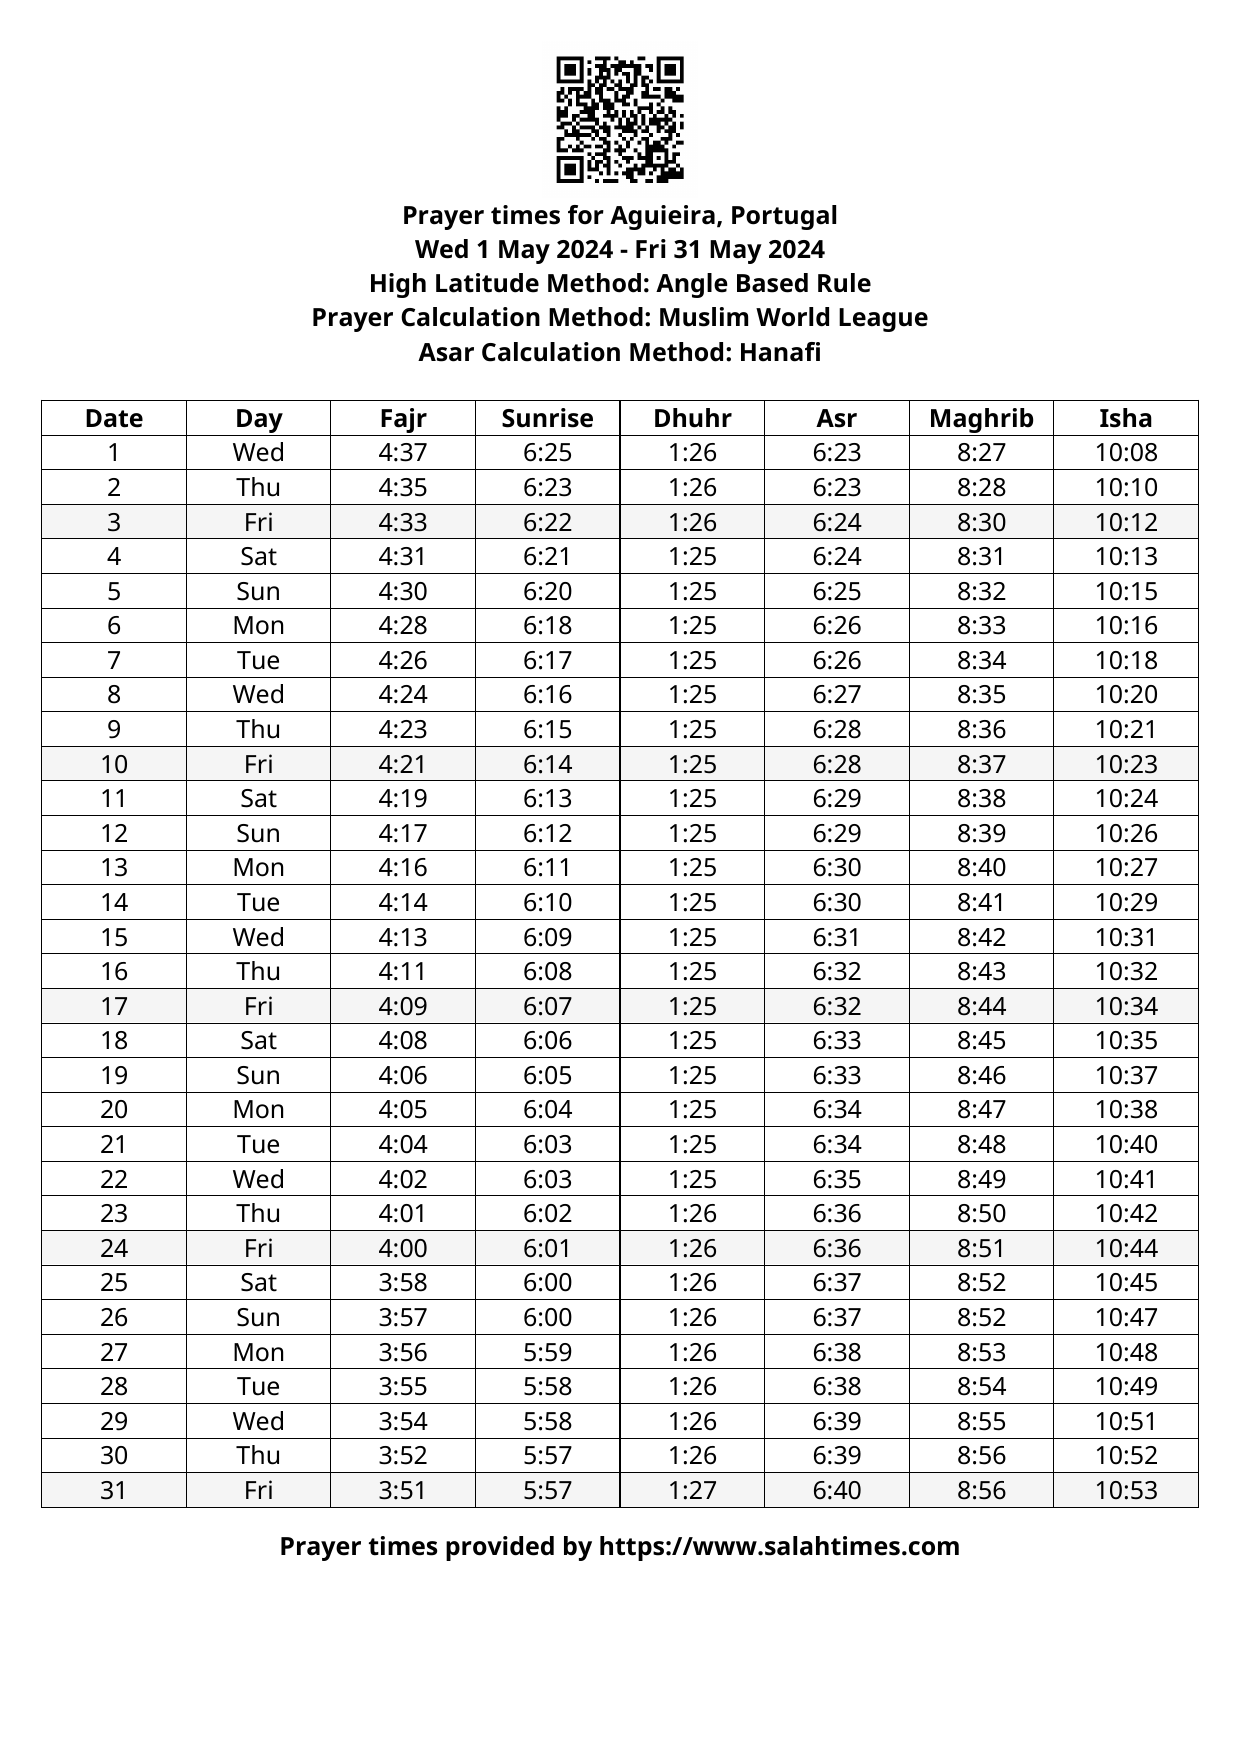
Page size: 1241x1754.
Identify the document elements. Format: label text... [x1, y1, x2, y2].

table_cell 6:34 [765, 1093, 909, 1126]
table_header Dhuhr [621, 401, 764, 434]
table_cell 18 [42, 1024, 186, 1057]
table_cell 8:50 [910, 1196, 1053, 1230]
table_cell 8:27 [910, 436, 1053, 469]
table_cell 8:40 [910, 851, 1053, 884]
table_cell 4:04 [331, 1127, 475, 1161]
table_cell 6:12 [476, 816, 619, 849]
table_cell 6:23 [765, 436, 909, 469]
table_cell 1 [42, 436, 186, 469]
table_cell Mon [187, 851, 330, 884]
table_cell 6:03 [476, 1162, 619, 1195]
table_cell Fri [187, 989, 330, 1022]
table_cell 8:43 [910, 954, 1053, 988]
table_cell 5:57 [476, 1439, 619, 1472]
table_cell 1:25 [621, 1058, 764, 1092]
table_cell 6:32 [765, 989, 909, 1022]
table_cell 6 [42, 609, 186, 642]
table_cell 6:21 [476, 539, 619, 573]
table_cell 27 [42, 1335, 186, 1368]
table_cell 6:03 [476, 1127, 619, 1161]
table_cell 6:02 [476, 1196, 619, 1230]
table_cell 4:23 [331, 712, 475, 746]
table_cell Mon [187, 609, 330, 642]
table_cell 1:25 [621, 678, 764, 711]
table_cell 16 [42, 954, 186, 988]
table_cell 10:08 [1054, 436, 1198, 469]
text High Latitude Method: Angle Based Rule [42, 266, 1198, 300]
table_cell 10:47 [1054, 1300, 1198, 1334]
table_cell 10:21 [1054, 712, 1198, 746]
table_cell 8:32 [910, 574, 1053, 607]
table_cell 8:53 [910, 1335, 1053, 1368]
table_cell 1:25 [621, 539, 764, 573]
table_cell Sun [187, 1300, 330, 1334]
table_cell 6:39 [765, 1404, 909, 1437]
table_cell 4:02 [331, 1162, 475, 1195]
table_cell 1:26 [621, 1266, 764, 1299]
table_cell 19 [42, 1058, 186, 1092]
table_cell 10:42 [1054, 1196, 1198, 1230]
table_cell Tue [187, 643, 330, 677]
table_cell 4:21 [331, 747, 475, 780]
table_cell 1:25 [621, 851, 764, 884]
table_cell 6:37 [765, 1266, 909, 1299]
table_cell 3:51 [331, 1473, 475, 1507]
table_cell 10:51 [1054, 1404, 1198, 1437]
table_cell 8:52 [910, 1300, 1053, 1334]
table_cell 1:25 [621, 781, 764, 815]
table_cell Sat [187, 1024, 330, 1057]
table_header Day [187, 401, 330, 434]
table_cell 6:00 [476, 1300, 619, 1334]
table_cell 4:11 [331, 954, 475, 988]
table_cell 1:25 [621, 954, 764, 988]
table_cell 3:56 [331, 1335, 475, 1368]
table_cell 10:16 [1054, 609, 1198, 642]
table_cell 8:42 [910, 920, 1053, 953]
table_cell 1:25 [621, 1093, 764, 1126]
table_cell 1:26 [621, 1404, 764, 1437]
table_cell 1:26 [621, 436, 764, 469]
table_cell 8:47 [910, 1093, 1053, 1126]
table_cell 10:13 [1054, 539, 1198, 573]
text Prayer times for Aguieira, Portugal [42, 198, 1198, 232]
table_header Isha [1054, 401, 1198, 434]
table_cell Wed [187, 436, 330, 469]
table_cell 6:25 [765, 574, 909, 607]
table_cell 6:15 [476, 712, 619, 746]
table_cell 30 [42, 1439, 186, 1472]
table_cell 4:35 [331, 470, 475, 504]
table_cell Tue [187, 1127, 330, 1161]
table_cell 6:26 [765, 643, 909, 677]
table_cell 6:29 [765, 816, 909, 849]
table_cell 10:44 [1054, 1231, 1198, 1264]
table_cell 8:30 [910, 505, 1053, 538]
table_cell 6:39 [765, 1439, 909, 1472]
table_cell Sat [187, 781, 330, 815]
table_cell 6:35 [765, 1162, 909, 1195]
table_cell 1:26 [621, 1335, 764, 1368]
table_cell 6:24 [765, 539, 909, 573]
table_cell 4 [42, 539, 186, 573]
table_cell 6:30 [765, 851, 909, 884]
table_cell 1:26 [621, 1369, 764, 1403]
table_cell 10:37 [1054, 1058, 1198, 1092]
table_cell 28 [42, 1369, 186, 1403]
table_cell 4:17 [331, 816, 475, 849]
table_cell Mon [187, 1093, 330, 1126]
table_cell 1:26 [621, 470, 764, 504]
table_cell 4:30 [331, 574, 475, 607]
table_cell 8:37 [910, 747, 1053, 780]
table_cell 8:48 [910, 1127, 1053, 1161]
table_cell 10:34 [1054, 989, 1198, 1022]
table_cell 4:28 [331, 609, 475, 642]
table_cell 4:33 [331, 505, 475, 538]
table_cell 1:25 [621, 989, 764, 1022]
table_cell 10:31 [1054, 920, 1198, 953]
table_cell 6:06 [476, 1024, 619, 1057]
table_cell 10:23 [1054, 747, 1198, 780]
table_cell 4:01 [331, 1196, 475, 1230]
table_cell 2 [42, 470, 186, 504]
table_cell 8:35 [910, 678, 1053, 711]
table_cell 8:46 [910, 1058, 1053, 1092]
table_cell 1:25 [621, 816, 764, 849]
table_cell 10:48 [1054, 1335, 1198, 1368]
table_cell 1:25 [621, 1024, 764, 1057]
table_header Fajr [331, 401, 475, 434]
table_cell 21 [42, 1127, 186, 1161]
table_cell 17 [42, 989, 186, 1022]
table_cell 6:04 [476, 1093, 619, 1126]
table_cell 6:32 [765, 954, 909, 988]
table_cell 6:23 [765, 470, 909, 504]
table_cell 6:24 [765, 505, 909, 538]
table_cell 4:08 [331, 1024, 475, 1057]
picture [542, 41, 699, 198]
table_cell Fri [187, 747, 330, 780]
table_cell 6:29 [765, 781, 909, 815]
text Prayer times provided by https://www.salahtimes.com [42, 1528, 1198, 1563]
table_cell 4:09 [331, 989, 475, 1022]
table_cell 4:14 [331, 885, 475, 919]
table_cell 24 [42, 1231, 186, 1264]
table_cell 6:09 [476, 920, 619, 953]
table_cell Fri [187, 505, 330, 538]
table_cell 6:16 [476, 678, 619, 711]
table_cell 1:25 [621, 920, 764, 953]
table_cell 22 [42, 1162, 186, 1195]
table_cell 8:56 [910, 1439, 1053, 1472]
table_cell 8:45 [910, 1024, 1053, 1057]
table_cell 8:39 [910, 816, 1053, 849]
table_cell 10:35 [1054, 1024, 1198, 1057]
table_cell 6:36 [765, 1196, 909, 1230]
table_cell 10:45 [1054, 1266, 1198, 1299]
table_cell Fri [187, 1231, 330, 1264]
table_cell 10:29 [1054, 885, 1198, 919]
table_cell 10:38 [1054, 1093, 1198, 1126]
table_cell 1:25 [621, 1162, 764, 1195]
table_cell 4:00 [331, 1231, 475, 1264]
table_cell 10:26 [1054, 816, 1198, 849]
table_cell 10:53 [1054, 1473, 1198, 1507]
table_cell 29 [42, 1404, 186, 1437]
table_cell 6:36 [765, 1231, 909, 1264]
table_cell 6:14 [476, 747, 619, 780]
table_cell 11 [42, 781, 186, 815]
table_cell 13 [42, 851, 186, 884]
table_cell 6:22 [476, 505, 619, 538]
table_cell 7 [42, 643, 186, 677]
table_cell Tue [187, 1369, 330, 1403]
table_cell 4:26 [331, 643, 475, 677]
table_cell Tue [187, 885, 330, 919]
table_cell 8:33 [910, 609, 1053, 642]
table_cell Wed [187, 678, 330, 711]
table_cell 1:26 [621, 1300, 764, 1334]
table_cell 6:25 [476, 436, 619, 469]
table_cell 6:05 [476, 1058, 619, 1092]
table_cell 1:25 [621, 609, 764, 642]
table_cell 5:58 [476, 1404, 619, 1437]
table_cell 6:40 [765, 1473, 909, 1507]
table_cell 6:08 [476, 954, 619, 988]
table_header Asr [765, 401, 909, 434]
table_cell 1:26 [621, 1231, 764, 1264]
table_cell 6:13 [476, 781, 619, 815]
table_cell 8:44 [910, 989, 1053, 1022]
table_cell 8:28 [910, 470, 1053, 504]
table_cell 6:28 [765, 712, 909, 746]
table_cell 6:27 [765, 678, 909, 711]
table_cell 31 [42, 1473, 186, 1507]
table_cell Sun [187, 574, 330, 607]
table_cell 6:18 [476, 609, 619, 642]
table_cell 6:11 [476, 851, 619, 884]
text Asar Calculation Method: Hanafi [42, 334, 1198, 368]
table_cell 4:31 [331, 539, 475, 573]
table_cell 3:55 [331, 1369, 475, 1403]
table_cell 10:20 [1054, 678, 1198, 711]
table_cell Thu [187, 954, 330, 988]
table_cell 5:58 [476, 1369, 619, 1403]
table_cell 6:20 [476, 574, 619, 607]
table_cell 4:16 [331, 851, 475, 884]
table_cell 14 [42, 885, 186, 919]
table_cell 4:13 [331, 920, 475, 953]
table_cell 10:41 [1054, 1162, 1198, 1195]
table_cell 10:12 [1054, 505, 1198, 538]
table_cell 6:33 [765, 1024, 909, 1057]
table_cell Sun [187, 1058, 330, 1092]
table_cell 4:37 [331, 436, 475, 469]
table_cell Sat [187, 539, 330, 573]
table_cell Wed [187, 1162, 330, 1195]
table_cell 6:26 [765, 609, 909, 642]
table_cell 10:52 [1054, 1439, 1198, 1472]
table_cell 6:10 [476, 885, 619, 919]
table_cell 8:52 [910, 1266, 1053, 1299]
table_cell 10:27 [1054, 851, 1198, 884]
table_cell 10:49 [1054, 1369, 1198, 1403]
table_cell 1:26 [621, 1439, 764, 1472]
table_cell 6:30 [765, 885, 909, 919]
table_cell 10:10 [1054, 470, 1198, 504]
table_header Date [42, 401, 186, 434]
table_cell 10:24 [1054, 781, 1198, 815]
text Prayer Calculation Method: Muslim World League [42, 300, 1198, 334]
table_cell 5 [42, 574, 186, 607]
table_cell 8:41 [910, 885, 1053, 919]
table_cell 6:07 [476, 989, 619, 1022]
table_cell 8:34 [910, 643, 1053, 677]
table_cell 10:32 [1054, 954, 1198, 988]
table_cell 8:49 [910, 1162, 1053, 1195]
table_cell 3:52 [331, 1439, 475, 1472]
table_cell 8:56 [910, 1473, 1053, 1507]
table_cell 3:58 [331, 1266, 475, 1299]
table_cell Wed [187, 1404, 330, 1437]
table_cell 5:57 [476, 1473, 619, 1507]
table_cell Fri [187, 1473, 330, 1507]
table_cell 1:25 [621, 574, 764, 607]
table_cell 6:23 [476, 470, 619, 504]
table_cell 4:24 [331, 678, 475, 711]
table_cell Thu [187, 1439, 330, 1472]
table_cell 6:34 [765, 1127, 909, 1161]
table_cell 8:51 [910, 1231, 1053, 1264]
table_cell 1:25 [621, 643, 764, 677]
table_cell 20 [42, 1093, 186, 1126]
table_cell 6:38 [765, 1369, 909, 1403]
table_cell 6:00 [476, 1266, 619, 1299]
table_cell 3:54 [331, 1404, 475, 1437]
table_cell 6:38 [765, 1335, 909, 1368]
table_header Sunrise [476, 401, 619, 434]
table_cell 8:54 [910, 1369, 1053, 1403]
table_cell 6:33 [765, 1058, 909, 1092]
table_cell 10:15 [1054, 574, 1198, 607]
table_cell 4:06 [331, 1058, 475, 1092]
table_cell 8:55 [910, 1404, 1053, 1437]
table_cell 1:25 [621, 1127, 764, 1161]
table_cell 6:01 [476, 1231, 619, 1264]
table_cell 26 [42, 1300, 186, 1334]
table_cell 15 [42, 920, 186, 953]
table_cell Thu [187, 470, 330, 504]
table_cell 25 [42, 1266, 186, 1299]
table_cell 10 [42, 747, 186, 780]
table_cell 8:36 [910, 712, 1053, 746]
table_cell Thu [187, 1196, 330, 1230]
table_cell Wed [187, 920, 330, 953]
table_cell 1:26 [621, 505, 764, 538]
table_cell 5:59 [476, 1335, 619, 1368]
table_cell 8:38 [910, 781, 1053, 815]
table_cell 3:57 [331, 1300, 475, 1334]
table_cell 4:05 [331, 1093, 475, 1126]
table_cell 9 [42, 712, 186, 746]
table_cell 6:28 [765, 747, 909, 780]
table_cell 6:17 [476, 643, 619, 677]
table_cell Thu [187, 712, 330, 746]
table_cell Sat [187, 1266, 330, 1299]
table_cell 1:27 [621, 1473, 764, 1507]
table_cell 10:18 [1054, 643, 1198, 677]
table_cell 12 [42, 816, 186, 849]
table_cell 10:40 [1054, 1127, 1198, 1161]
table_header Maghrib [910, 401, 1053, 434]
table_cell Mon [187, 1335, 330, 1368]
table_cell 23 [42, 1196, 186, 1230]
table_cell 6:31 [765, 920, 909, 953]
table_cell 1:25 [621, 712, 764, 746]
table_cell 8 [42, 678, 186, 711]
table_cell Sun [187, 816, 330, 849]
table_cell 6:37 [765, 1300, 909, 1334]
table_cell 8:31 [910, 539, 1053, 573]
table_cell 3 [42, 505, 186, 538]
text Wed 1 May 2024 - Fri 31 May 2024 [42, 232, 1198, 266]
table_cell 1:26 [621, 1196, 764, 1230]
table_cell 1:25 [621, 885, 764, 919]
table_cell 1:25 [621, 747, 764, 780]
table_cell 4:19 [331, 781, 475, 815]
